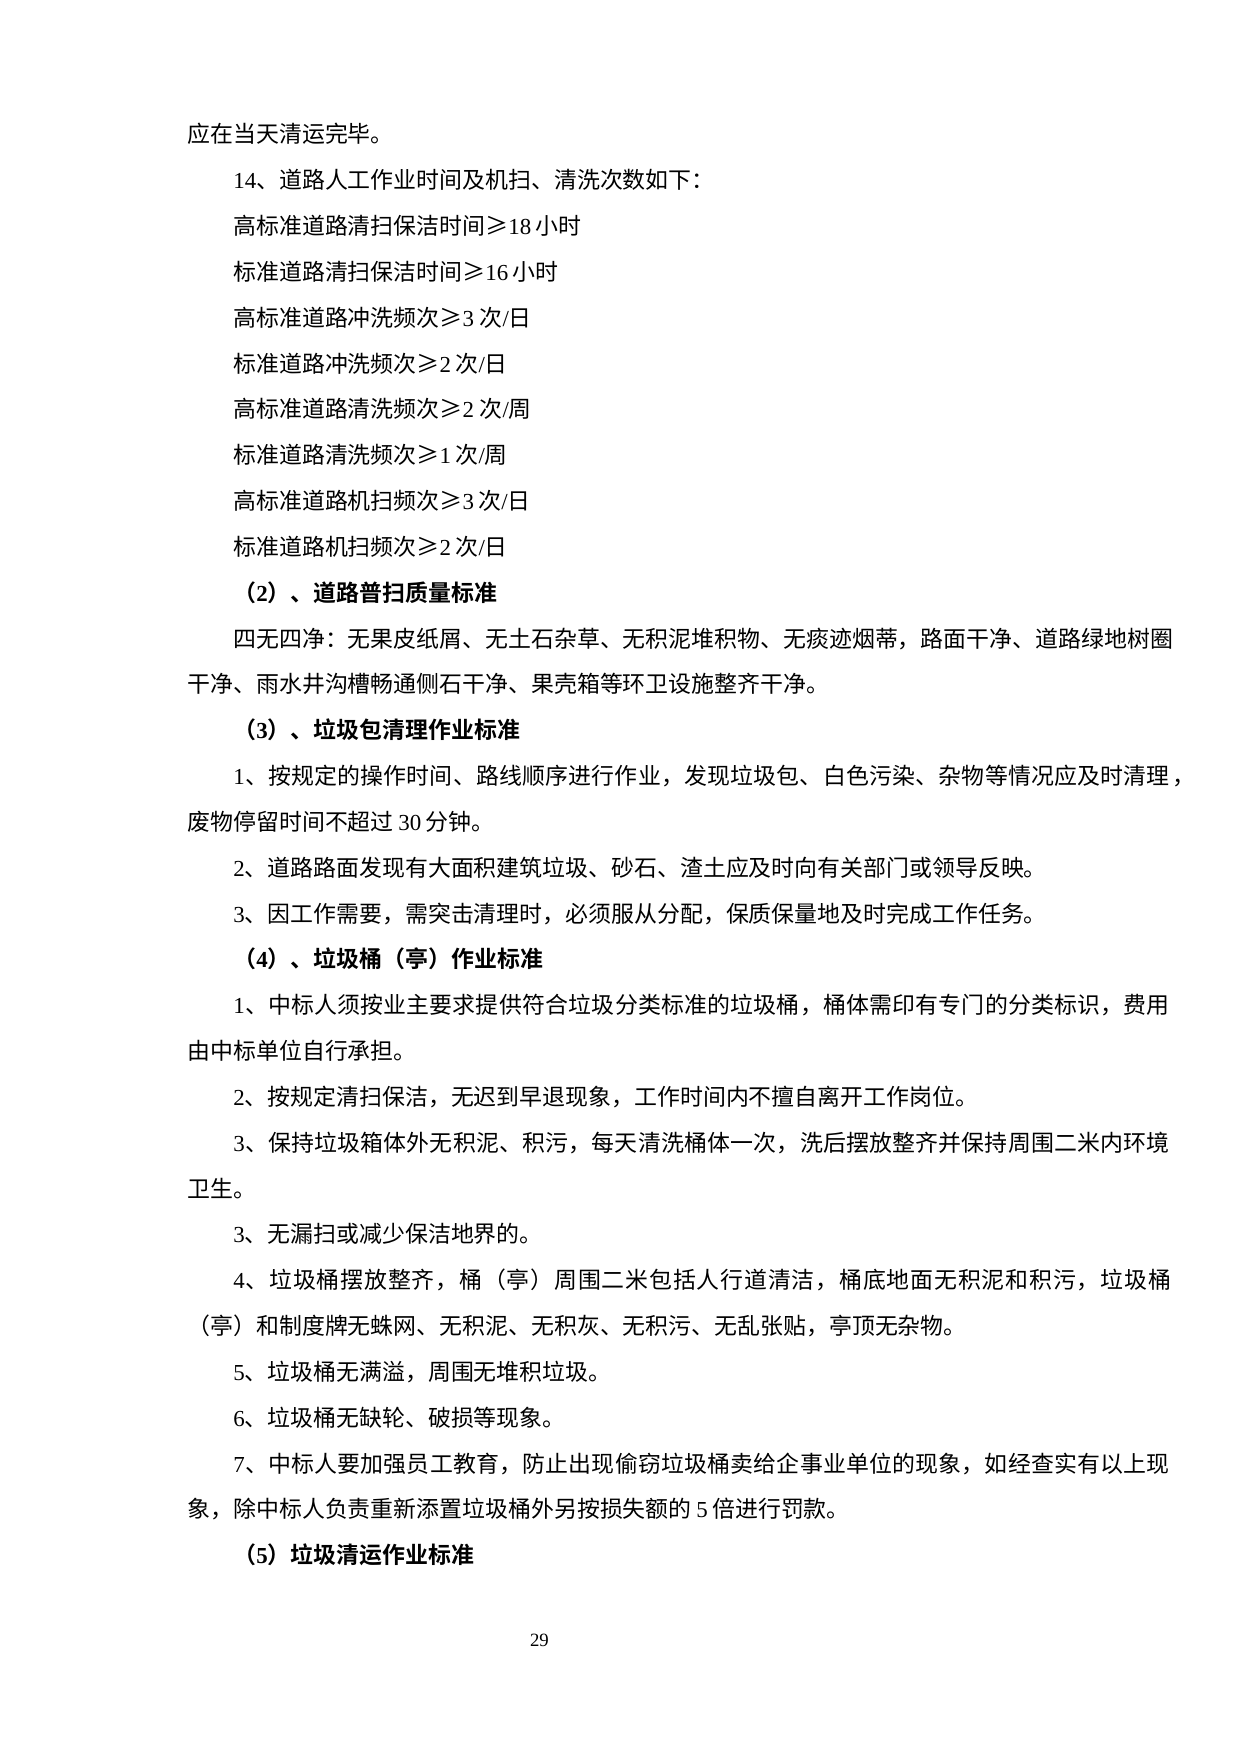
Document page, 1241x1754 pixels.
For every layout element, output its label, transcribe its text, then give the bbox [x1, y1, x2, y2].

text 标准道路冲洗频次≥2次/日 [187, 335, 1173, 381]
text （3）、垃圾包清理作业标准 [187, 702, 1173, 748]
text 5、垃圾桶无满溢，周围无堆积垃圾。 [187, 1344, 1173, 1389]
text 2、按规定清扫保洁，无迟到早退现象，工作时间内不擅自离开工作岗位。 [187, 1069, 1173, 1114]
text 3、无漏扫或减少保洁地界的。 [187, 1206, 1173, 1252]
text 高标准道路清洗频次≥2 次/周 [187, 381, 1173, 427]
text 3、保持垃圾箱体外无积泥、积污，每天清洗桶体一次，洗后摆放整齐并保持周围二米内环境卫生。 [187, 1114, 1173, 1206]
text （5）垃圾清运作业标准 [187, 1527, 1173, 1573]
text 标准道路清洗频次≥1次/周 [187, 427, 1173, 473]
text 高标准道路冲洗频次≥3 次/日 [187, 289, 1173, 335]
text 1、按规定的操作时间、路线顺序进行作业，发现垃圾包、白色污染、杂物等情况应及时清理，废物停留时间不超过30分钟。 [187, 748, 1173, 839]
text 7、中标人要加强员工教育，防止出现偷窃垃圾桶卖给企事业单位的现象，如经查实有以上现象，除中标人负责重新添置垃圾桶外另按损失额的5倍进行罚款。 [187, 1435, 1173, 1527]
text （4）、垃圾桶（亭）作业标准 [187, 931, 1173, 977]
text 四无四净：无果皮纸屑、无土石杂草、无积泥堆积物、无痰迹烟蒂，路面干净、道路绿地树圈干净、雨水井沟槽畅通侧石干净、果壳箱等环卫设施整齐干净。 [187, 610, 1173, 702]
text （2）、道路普扫质量标准 [187, 564, 1173, 610]
text 标准道路清扫保洁时间≥16小时 [187, 244, 1173, 289]
text 标准道路机扫频次≥2次/日 [187, 519, 1173, 564]
text 高标准道路机扫频次≥3次/日 [187, 473, 1173, 519]
text 14、道路人工作业时间及机扫、清洗次数如下： [187, 152, 1173, 198]
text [187, 106, 1173, 152]
text 2、道路路面发现有大面积建筑垃圾、砂石、渣土应及时向有关部门或领导反映。 [187, 839, 1173, 885]
text 6、垃圾桶无缺轮、破损等现象。 [187, 1389, 1173, 1435]
text 4、垃圾桶摆放整齐，桶（亭）周围二米包括人行道清洁，桶底地面无积泥和积污，垃圾桶（亭）和制度牌无蛛网、无积泥、无积灰、无积污、无乱张贴，亭顶无杂物。 [187, 1252, 1173, 1344]
text 高标准道路清扫保洁时间≥18小时 [187, 198, 1173, 244]
text 3、因工作需要，需突击清理时，必须服从分配，保质保量地及时完成工作任务。 [187, 885, 1173, 931]
text 1、中标人须按业主要求提供符合垃圾分类标准的垃圾桶，桶体需印有专门的分类标识，费用由中标单位自行承担。 [187, 977, 1173, 1069]
